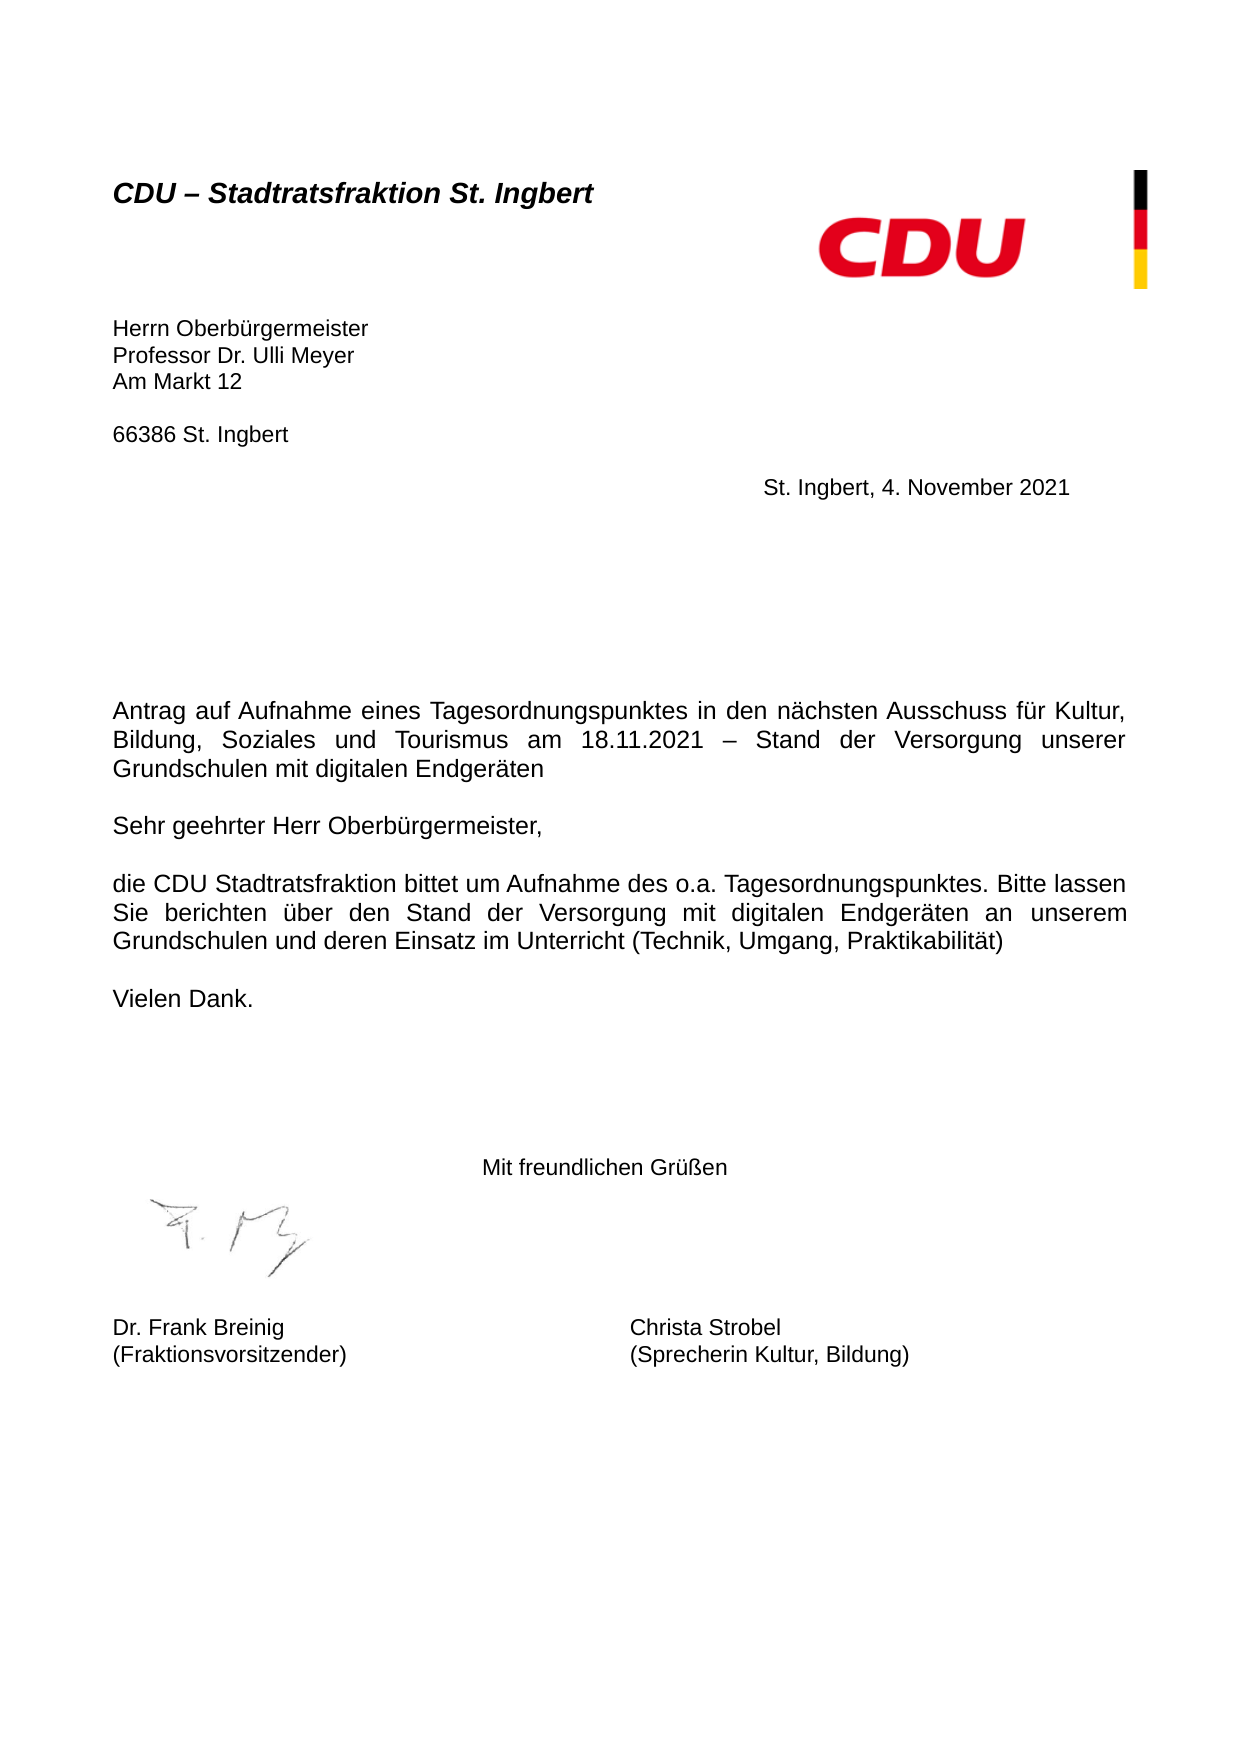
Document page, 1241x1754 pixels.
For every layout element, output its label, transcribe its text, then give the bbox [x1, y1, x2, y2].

text Antrag auf Aufnahme eines Tagesordnungspunktes in den nächsten Ausschuss für Kultur, Bildung, Soziales und Tourismus am 18.11.2021 – Stand der Versorgung unserer Grundschulen mit digitalen Endgeräten [112, 696, 1128, 782]
text Vielen Dank. [112, 984, 1128, 1012]
text Mit freundlichen Grüßen [186, 1154, 1128, 1235]
text Dr. Frank Breinig Christa Strobel (Fraktionsvorsitzender) (Sprecherin Kultur, Bildung) [112, 1314, 1128, 1367]
text Herrn Oberbürgermeister [112, 315, 1128, 342]
text St. Ingbert, 4. November 2021 [112, 473, 1128, 500]
text Am Markt 12 [112, 368, 1128, 394]
picture [807, 170, 1167, 289]
text die CDU Stadtratsfraktion bittet um Aufnahme des o.a. Tagesordnungspunktes. Bitte lassen Sie berichten über den Stand der Versorgung mit digitalen Endgeräten an unserem Grundschulen und deren Einsatz im Unterricht (Technik, Umgang, Praktikabilität) [112, 869, 1128, 955]
text Sehr geehrter Herr Oberbürgermeister, [112, 811, 1128, 840]
text Professor Dr. Ulli Meyer [112, 342, 1128, 368]
text 66386 St. Ingbert [112, 421, 1128, 447]
text CDU – Stadtratsfraktion St. Ingbert [112, 150, 1128, 210]
